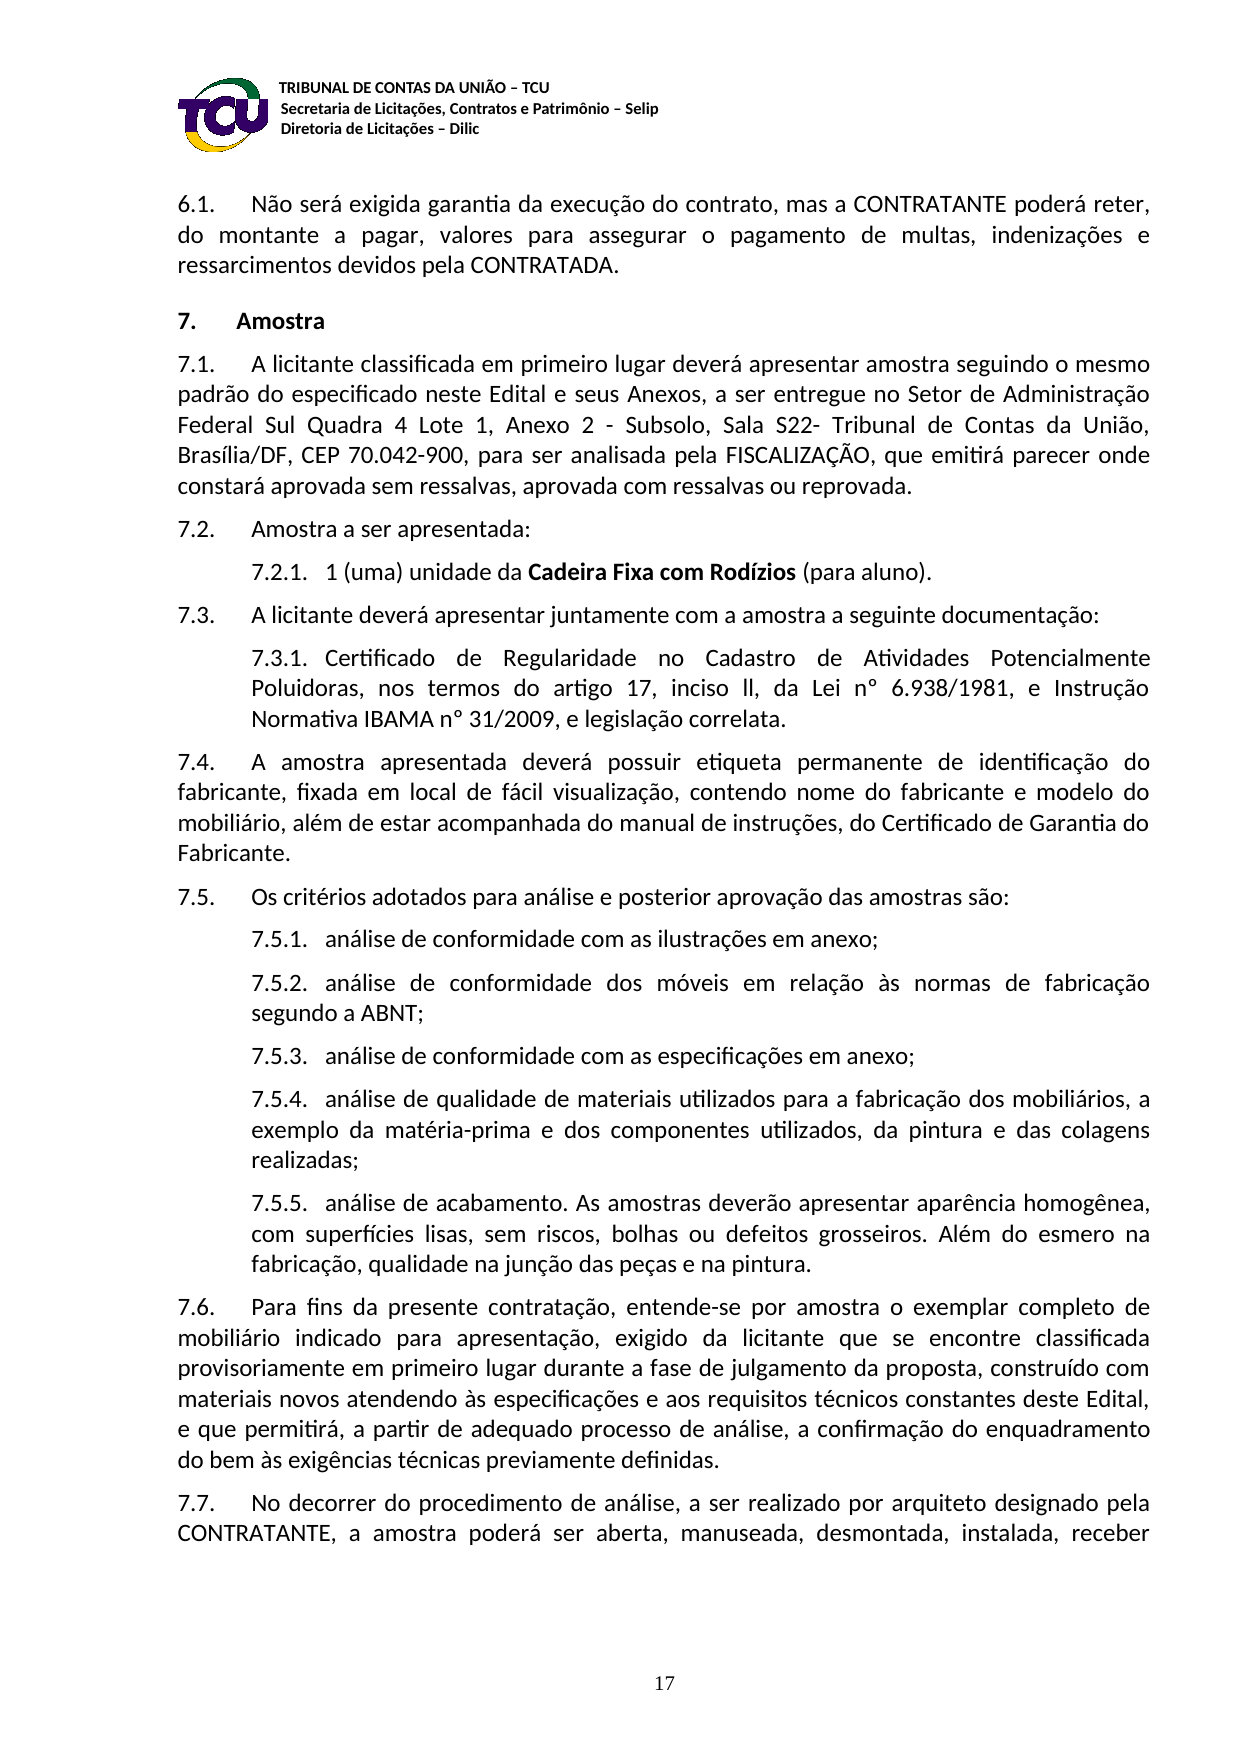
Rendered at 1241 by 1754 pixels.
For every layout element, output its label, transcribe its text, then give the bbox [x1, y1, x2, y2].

list A licitante classificada em primeiro lugar deverá apresentar amostra seguindo o mesmo padrão do especificado neste Edital e seus Anexos, a ser entregue no Setor de Administração Federal Sul Quadra 4 Lote 1, Anexo 2 - Subsolo, Sala S22- Tribunal de Contas da União, Brasília/DF, CEP 70.042-900, para ser analisada pela FISCALIZAÇÃO, que emitirá parecer onde constará aprovada sem ressalvas, aprovada com ressalvas ou reprovada. [177, 348, 1152, 500]
list Não será exigida garantia da execução do contrato, mas a CONTRATANTE poderá reter, do montante a pagar, valores para assegurar o pagamento de multas, indenizações e ressarcimentos devidos pela CONTRATADA. [177, 188, 1152, 280]
list Os critérios adotados para análise e posterior aprovação das amostras são: [177, 881, 1152, 911]
list Para fins da presente contratação, entende-se por amostra o exemplar completo de mobiliário indicado para apresentação, exigido da licitante que se encontre classificada provisoriamente em primeiro lugar durante a fase de julgamento da proposta, construído com materiais novos atendendo às especificações e aos requisitos técnicos constantes deste Edital, e que permitirá, a partir de adequado processo de análise, a confirmação do enquadramento do bem às exigências técnicas previamente definidas. [177, 1291, 1152, 1474]
list Amostra [177, 305, 1152, 335]
list análise de qualidade de materiais utilizados para a fabricação dos mobiliários, a exemplo da matéria-prima e dos componentes utilizados, da pintura e das colagens realizadas; [251, 1083, 1152, 1175]
list análise de conformidade dos móveis em relação às normas de fabricação segundo a ABNT; [251, 967, 1152, 1028]
list A licitante deverá apresentar juntamente com a amostra a seguinte documentação: [177, 599, 1152, 629]
list A amostra apresentada deverá possuir etiqueta permanente de identificação do fabricante, fixada em local de fácil visualização, contendo nome do fabricante e modelo do mobiliário, além de estar acompanhada do manual de instruções, do Certificado de Garantia do Fabricante. [177, 746, 1152, 868]
list 1 (uma) unidade da Cadeira Fixa com Rodízios (para aluno). [251, 556, 1152, 586]
picture [177, 78, 268, 152]
list Certificado de Regularidade no Cadastro de Atividades Potencialmente Poluidoras, nos termos do artigo 17, inciso ll, da Lei nº 6.938/1981, e Instrução Normativa IBAMA nº 31/2009, e legislação correlata. [251, 642, 1152, 733]
list análise de conformidade com as especificações em anexo; [251, 1040, 1152, 1071]
list análise de conformidade com as ilustrações em anexo; [251, 924, 1152, 954]
list Amostra a ser apresentada: [177, 513, 1152, 543]
list análise de acabamento. As amostras deverão apresentar aparência homogênea, com superfícies lisas, sem riscos, bolhas ou defeitos grosseiros. Além do esmero na fabricação, qualidade na junção das peças e na pintura. [251, 1187, 1152, 1279]
